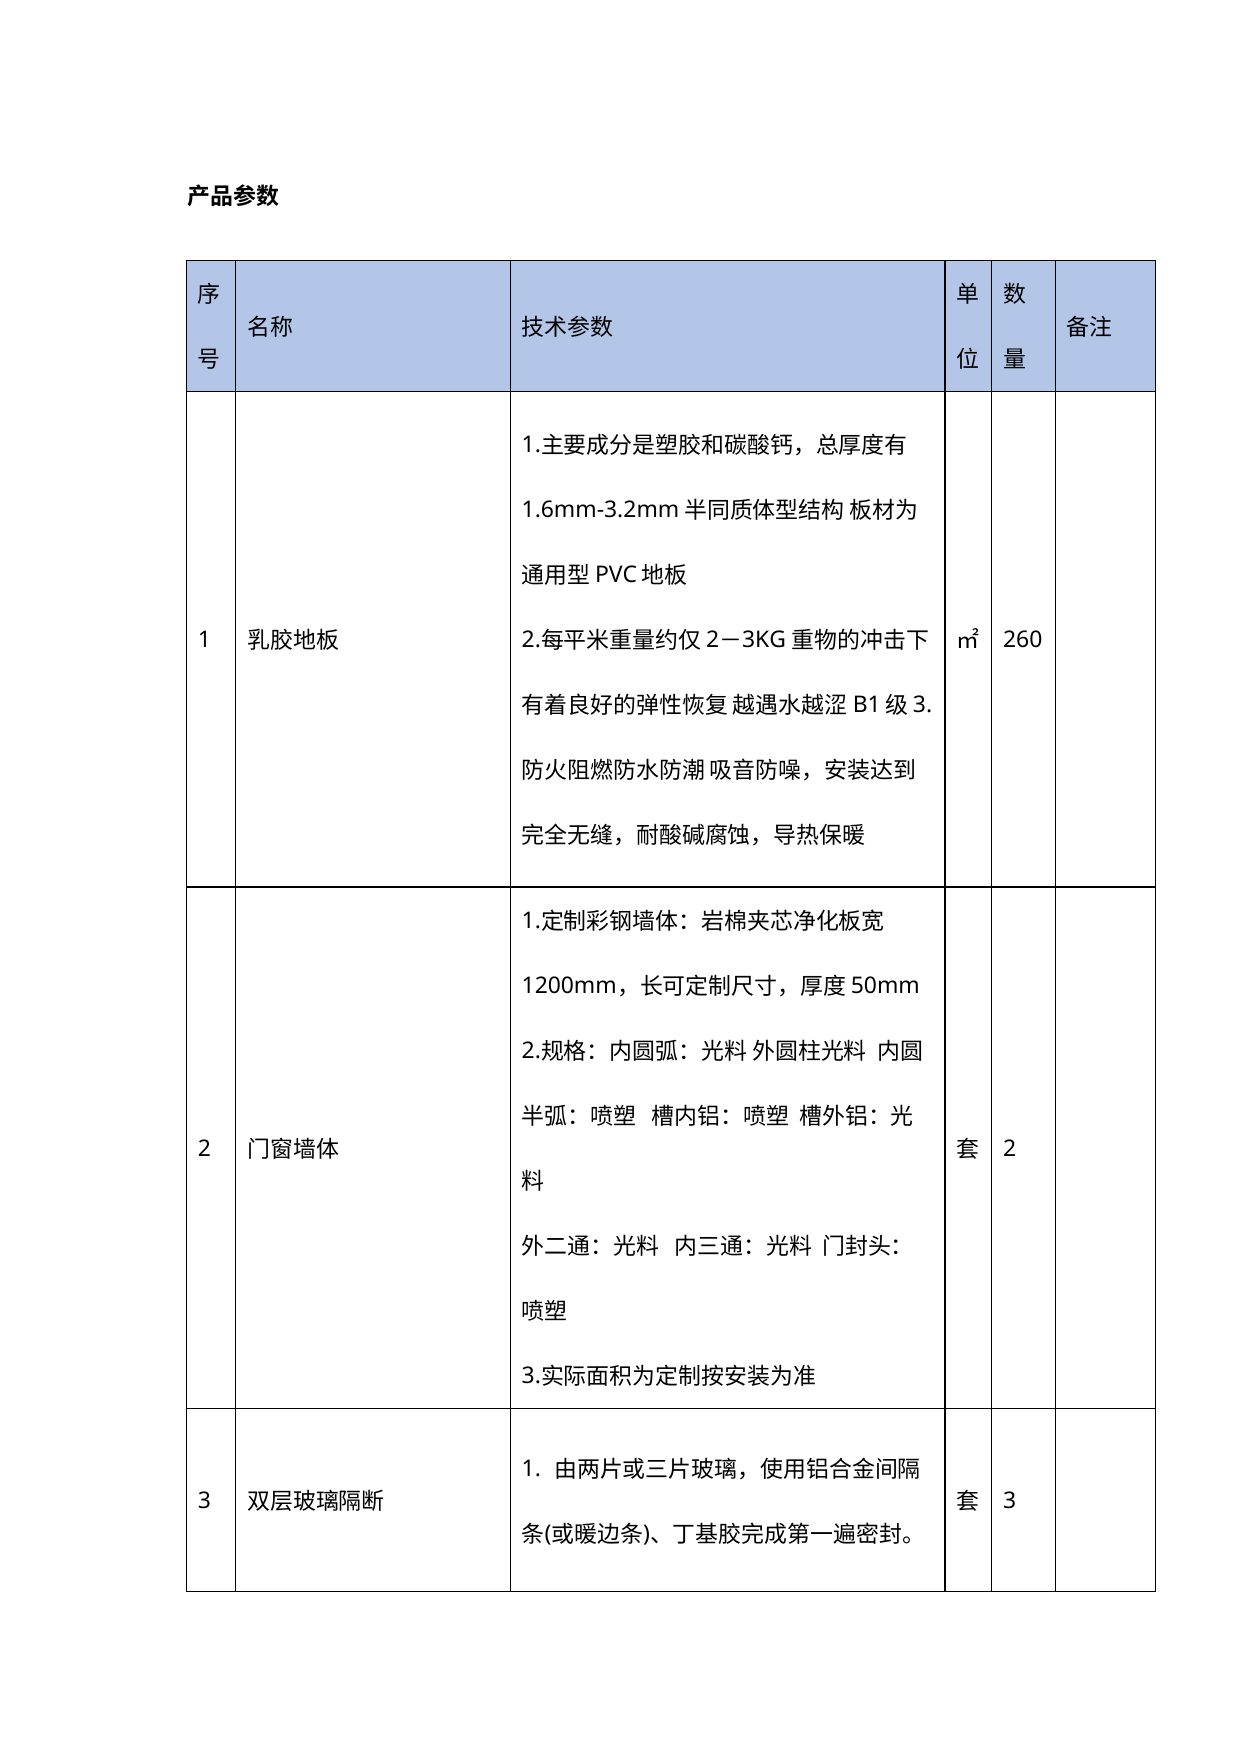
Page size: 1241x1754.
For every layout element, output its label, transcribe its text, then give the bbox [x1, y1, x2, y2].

table_cell 260 [992, 392, 1055, 886]
table_cell 1.定制彩钢墙体：岩棉夹芯净化板宽1200mm，长可定制尺寸，厚度50mm 2.规格：内圆弧：光料 外圆柱光料 内圆半弧：喷塑 槽内铝：喷塑 槽外铝：光料 外二通：光料 内三通：光料 门封头：喷塑 3.实际面积为定制按安装为准 [511, 888, 944, 1407]
table_cell [1056, 888, 1155, 1407]
table_cell 套 [946, 1409, 991, 1591]
table_cell 3 [187, 1409, 235, 1591]
table_cell 2 [187, 888, 235, 1407]
table_cell 双层玻璃隔断 [236, 1409, 510, 1591]
table_header 技术参数 [511, 261, 944, 391]
table_header 名称 [236, 261, 510, 391]
table_header 数量 [992, 261, 1055, 391]
table_cell ㎡ [946, 392, 991, 886]
text 产品参数 [187, 162, 1053, 227]
table_cell 1.主要成分是塑胶和碳酸钙，总厚度有1.6mm-3.2mm半同质体型结构 板材为通用型PVC地板 2.每平米重量约仅2－3KG 重物的冲击下有着良好的弹性恢复 越遇水越涩 B1级3.防火阻燃防水防潮 吸音防噪，安装达到完全无缝，耐酸碱腐蚀，导热保暖 [511, 392, 944, 886]
table_cell 门窗墙体 [236, 888, 510, 1407]
table_cell 3 [992, 1409, 1055, 1591]
table_header 单位 [946, 261, 991, 391]
table_cell 套 [946, 888, 991, 1407]
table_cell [511, 1409, 944, 1591]
table_cell 乳胶地板 [236, 392, 510, 886]
table_cell 1 [187, 392, 235, 886]
table_header 序号 [187, 261, 235, 391]
table_cell [1056, 392, 1155, 886]
table_header 备注 [1056, 261, 1155, 391]
table_cell 2 [992, 888, 1055, 1407]
table_cell [1056, 1409, 1155, 1591]
